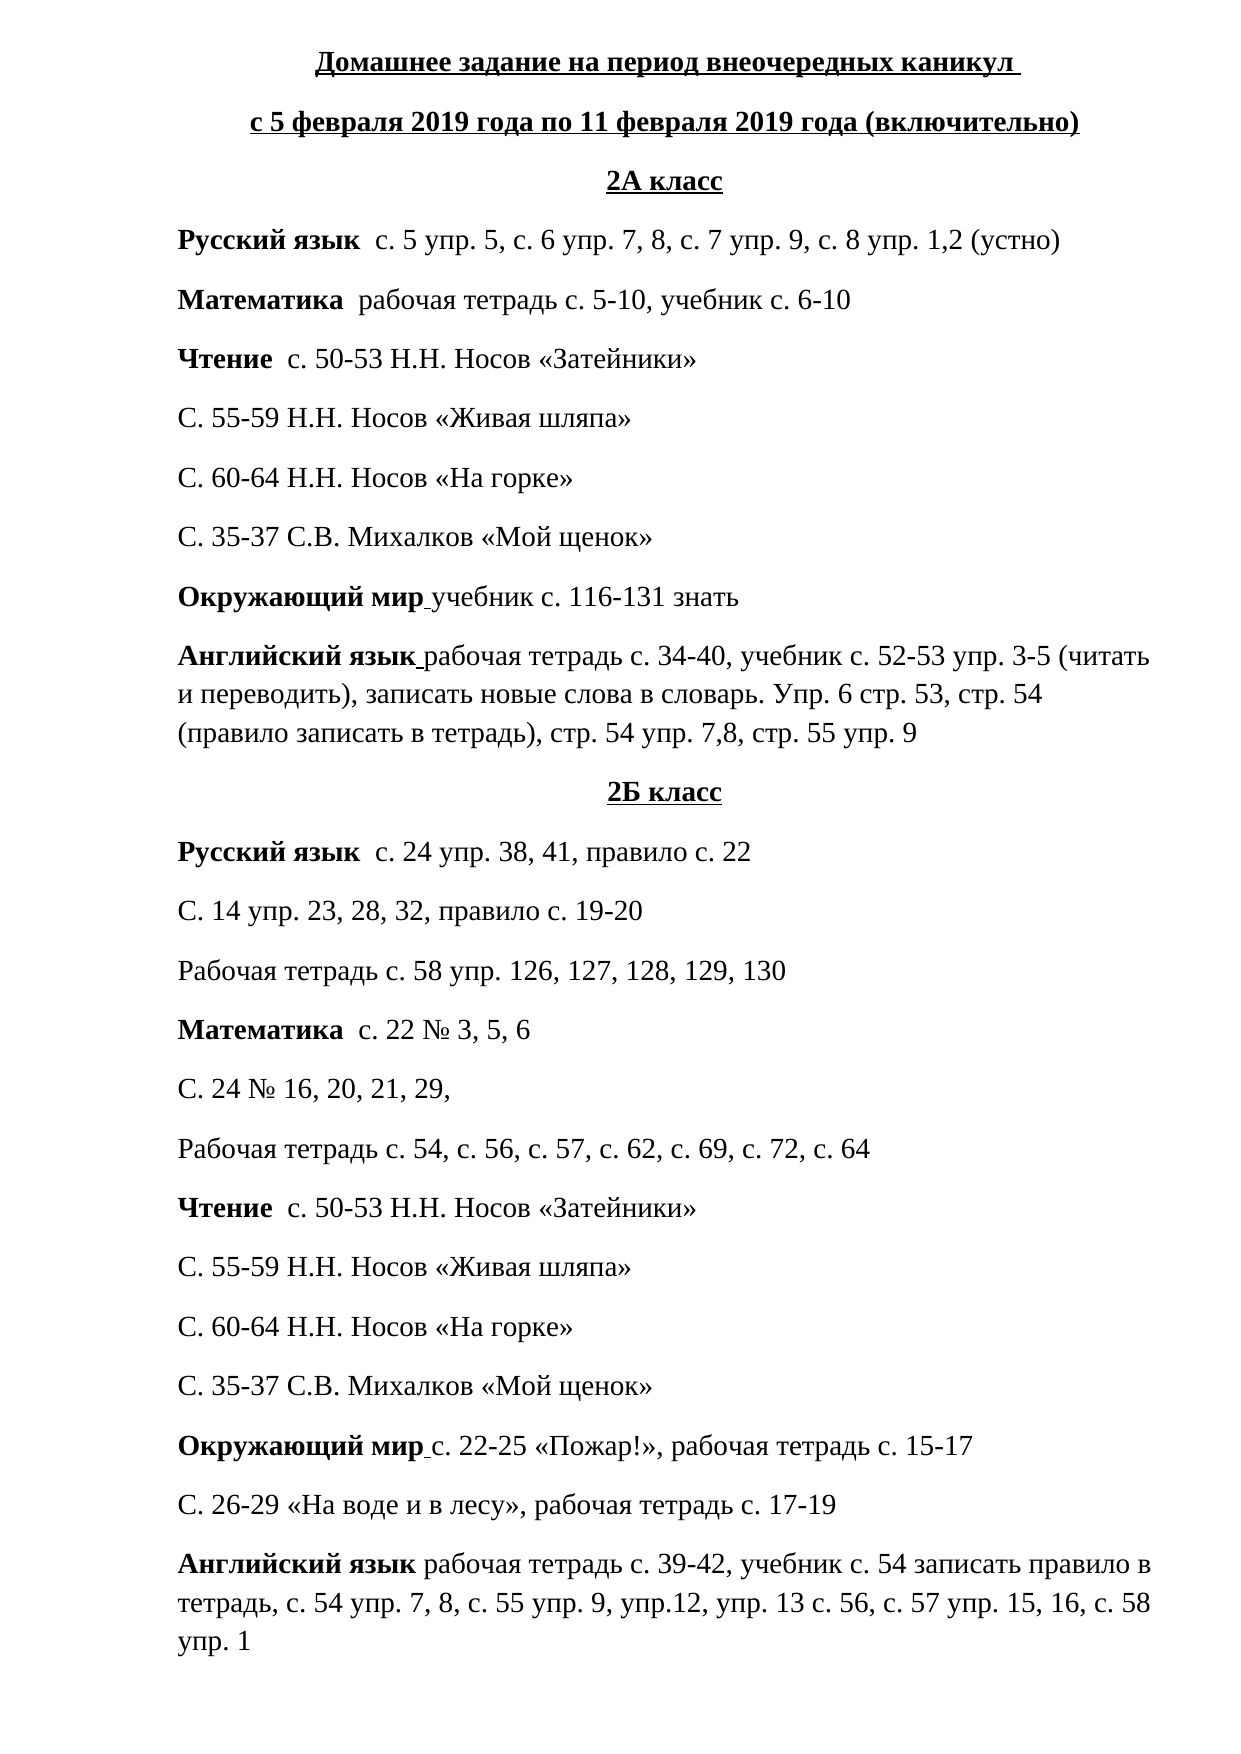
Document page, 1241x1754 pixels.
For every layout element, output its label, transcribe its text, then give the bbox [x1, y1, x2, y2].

text Окружающий мир с. 22-25 «Пожар!», рабочая тетрадь с. 15-17 [177, 1428, 1152, 1461]
text С. 24 № 16, 20, 21, 29, [177, 1071, 1152, 1105]
text Чтение с. 50-53 Н.Н. Носов «Затейники» [177, 1190, 1152, 1224]
text С. 55-59 Н.Н. Носов «Живая шляпа» [177, 401, 1152, 434]
text С. 35-37 С.В. Михалков «Мой щенок» [177, 519, 1152, 553]
text Математика с. 22 № 3, 5, 6 [177, 1012, 1152, 1046]
text Русский язык с. 5 упр. 5, с. 6 упр. 7, 8, с. 7 упр. 9, с. 8 упр. 1,2 (устно) [177, 222, 1152, 256]
text 2Б класс [177, 774, 1152, 808]
text Чтение с. 50-53 Н.Н. Носов «Затейники» [177, 341, 1152, 375]
text Английский язык рабочая тетрадь с. 39-42, учебник с. 54 записать правило в тетрадь, с. 54 упр. 7, 8, с. 55 упр. 9, упр.12, упр. 13 с. 56, с. 57 упр. 15, 16, с. 58 упр. 1 [177, 1546, 1152, 1657]
text Рабочая тетрадь с. 58 упр. 126, 127, 128, 129, 130 [177, 953, 1152, 986]
text Математика рабочая тетрадь с. 5-10, учебник с. 6-10 [177, 282, 1152, 315]
text С. 14 упр. 23, 28, 32, правило с. 19-20 [177, 893, 1152, 927]
text С. 35-37 С.В. Михалков «Мой щенок» [177, 1368, 1152, 1402]
text Окружающий мир учебник с. 116-131 знать [177, 579, 1152, 612]
text с 5 февраля 2019 года по 11 февраля 2019 года (включительно) [177, 104, 1152, 137]
text Английский язык рабочая тетрадь с. 34-40, учебник с. 52-53 упр. 3-5 (читать и переводить), записать новые слова в словарь. Упр. 6 стр. 53, стр. 54 (правило записать в тетрадь), стр. 54 упр. 7,8, стр. 55 упр. 9 [177, 638, 1152, 749]
text С. 26-29 «На воде и в лесу», рабочая тетрадь с. 17-19 [177, 1487, 1152, 1521]
text С. 60-64 Н.Н. Носов «На горке» [177, 460, 1152, 493]
text С. 60-64 Н.Н. Носов «На горке» [177, 1309, 1152, 1342]
text С. 55-59 Н.Н. Носов «Живая шляпа» [177, 1249, 1152, 1283]
text Рабочая тетрадь с. 54, с. 56, с. 57, с. 62, с. 69, с. 72, с. 64 [177, 1131, 1152, 1164]
text Домашнее задание на период внеочередных каникул [177, 44, 1152, 78]
text 2А класс [177, 163, 1152, 197]
text Русский язык с. 24 упр. 38, 41, правило с. 22 [177, 834, 1152, 867]
